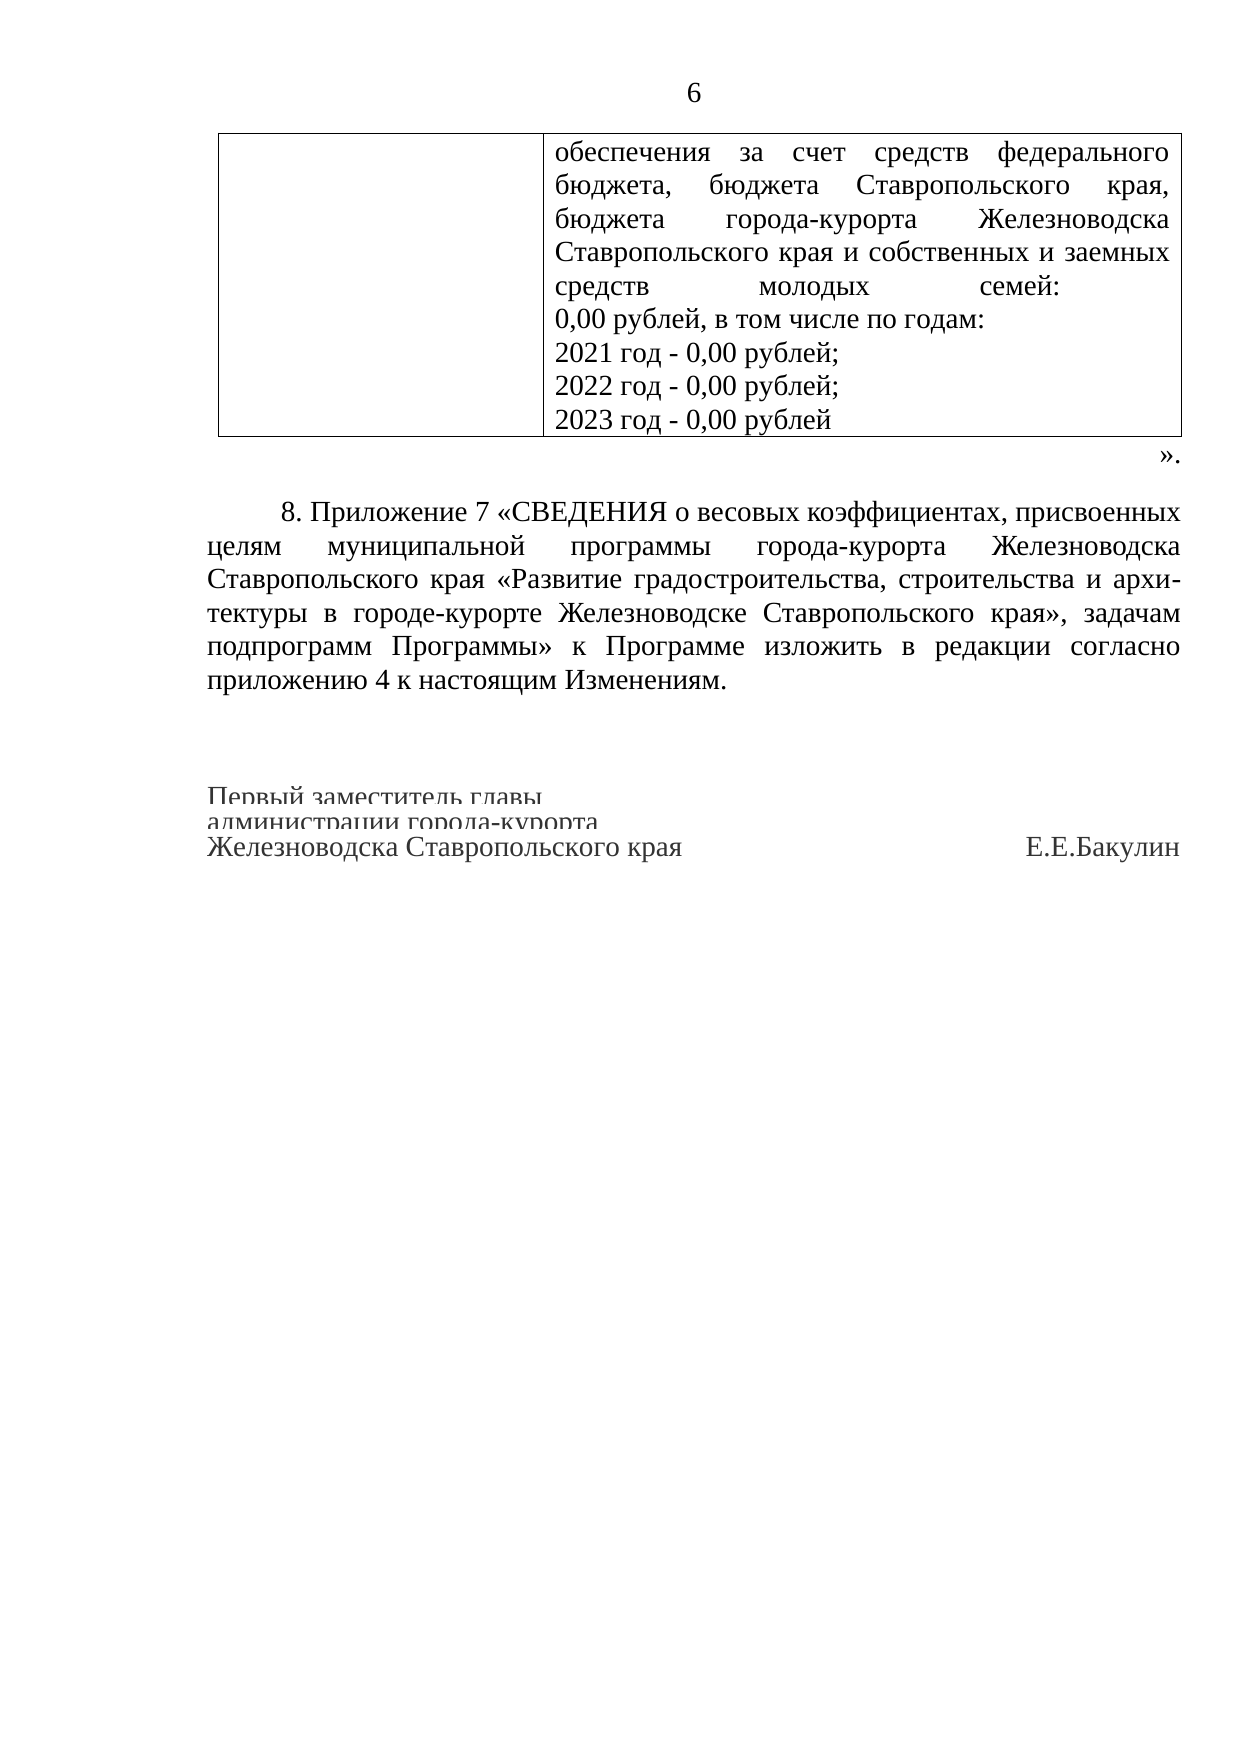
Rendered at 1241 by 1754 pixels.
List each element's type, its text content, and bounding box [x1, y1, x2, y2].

text 8. Приложение 7 «СВЕДЕНИЯ о весовых коэффициентах, присвоенных целям муниципальной программы города-курорта Железноводска Ставропольского края «Развитие градостроительства, строительства и архитектуры в городе-курорте Железноводске Ставропольского края», задачам подпрограмм Программы» к Программе изложить в редакции согласно приложению 4 к настоящим Изменениям. [207, 494, 1181, 695]
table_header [544, 134, 1181, 436]
text Первый заместитель главы администрации города-курорта [542, 787, 1240, 837]
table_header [219, 134, 543, 436]
text ». [207, 437, 1181, 470]
